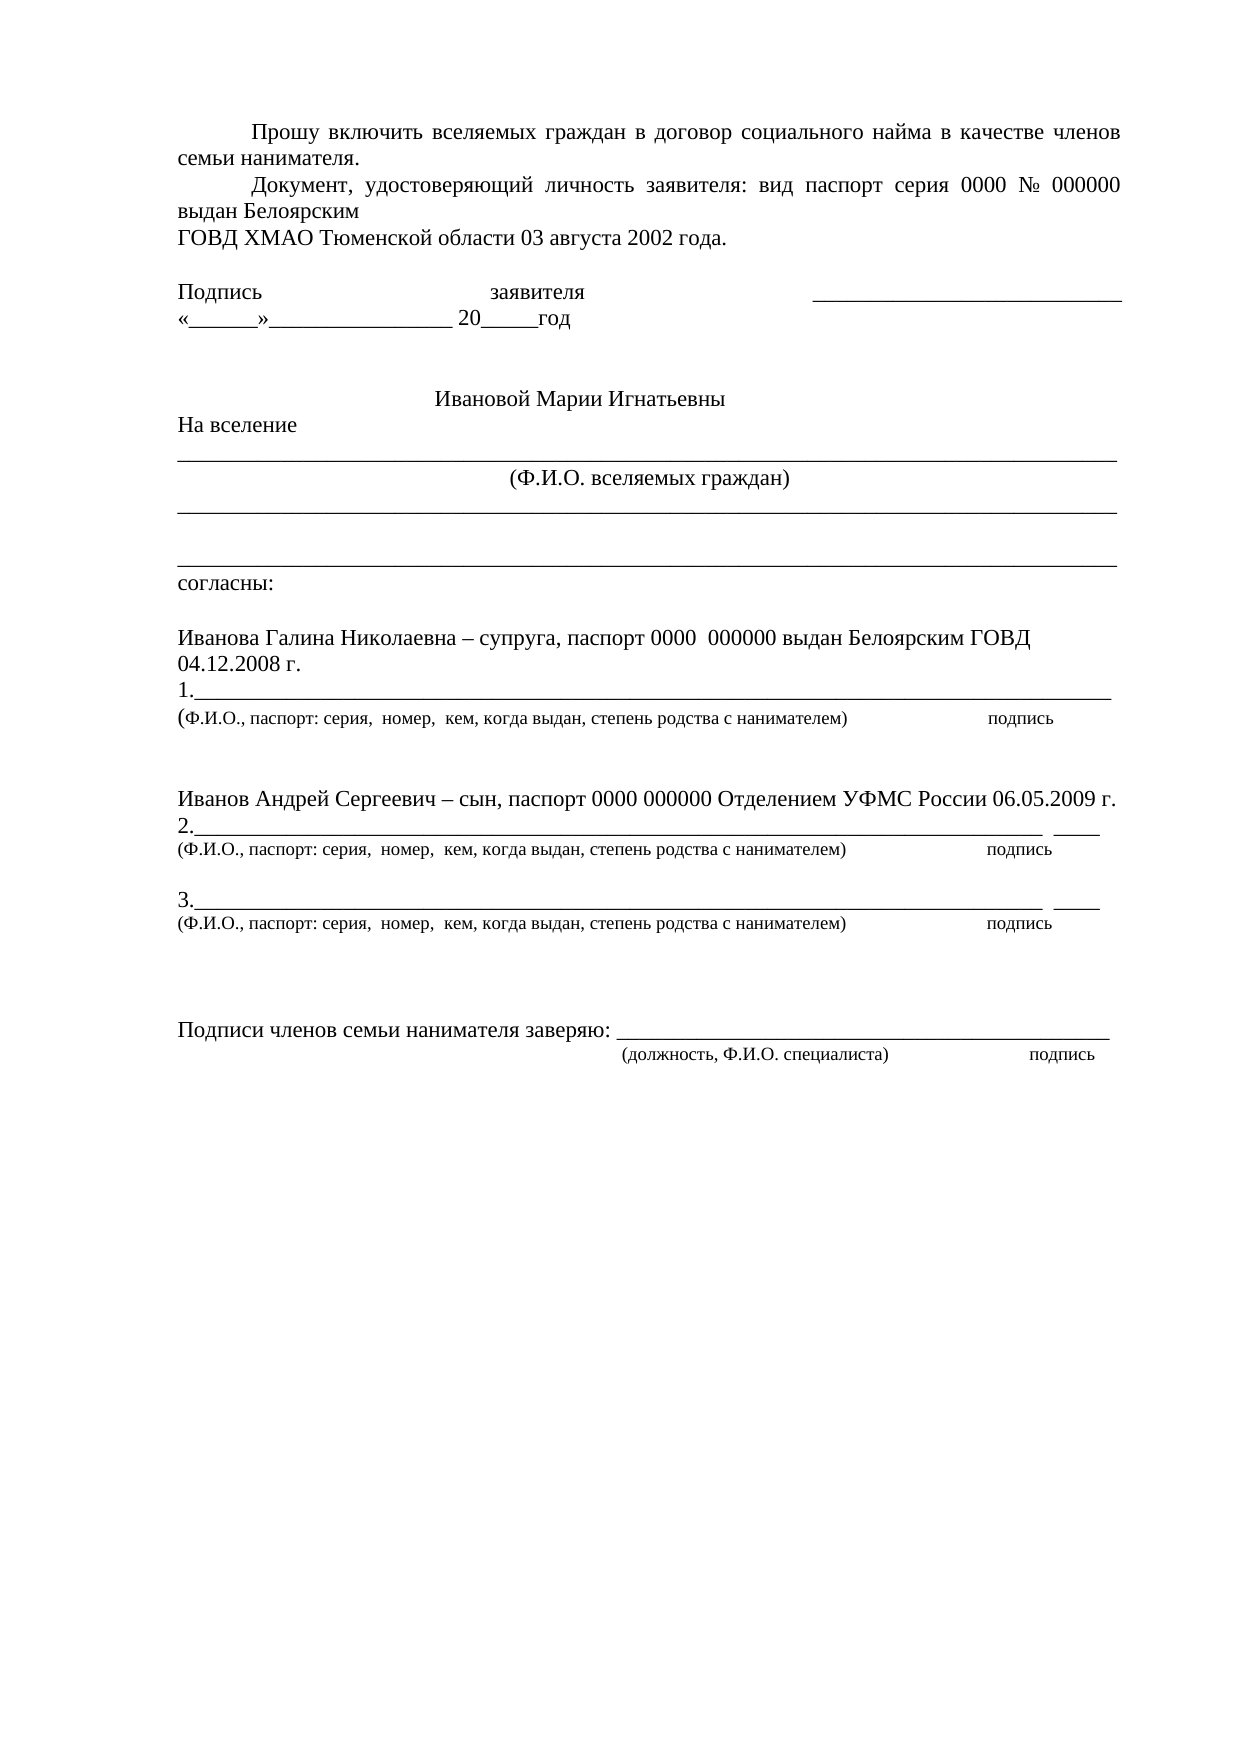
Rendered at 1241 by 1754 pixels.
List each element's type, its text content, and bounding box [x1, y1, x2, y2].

text Прошу включить вселяемых граждан в договор социального найма в качестве членов семьи нанимателя. [177, 118, 1122, 171]
text Иванова Галина Николаевна – супруга, паспорт 0000 000000 выдан Белоярским ГОВД 04.12.2008 г. [177, 624, 1122, 677]
text Иванов Андрей Сергеевич – сын, паспорт 0000 000000 Отделением УФМС России 06.05.2009 г. [177, 785, 1122, 812]
text (Ф.И.О., паспорт: серия, номер, кем, когда выдан, степень родства с нанимателем) подпись [177, 912, 1122, 934]
text 2.__________________________________________________________________________ ____ (Ф.И.О., паспорт: серия, номер, кем, когда выдан, степень родства с нанимателем) подпись [177, 812, 1122, 859]
text __________________________________________________________________________________ [177, 490, 1122, 517]
text ГОВД ХМАО Тюменской области 03 августа 2002 года. [177, 223, 1122, 250]
text Документ, удостоверяющий личность заявителя: вид паспорт серия 0000 № 000000 выдан Белоярским [177, 171, 1122, 223]
text 3.__________________________________________________________________________ ____ [177, 886, 1122, 912]
text __________________________________________________________________________________согласны: [177, 543, 1122, 596]
text Подпись заявителя ___________________________ «______»________________ 20_____год [177, 278, 1122, 331]
text На вселение __________________________________________________________________________________ [177, 411, 1122, 464]
text (Ф.И.О. вселяемых граждан) [177, 464, 1122, 490]
text Ивановой Марии Игнатьевны [177, 385, 1122, 411]
text 1.________________________________________________________________________________ (Ф.И.О., паспорт: серия, номер, кем, когда выдан, степень родства с нанимателем) подпись [177, 677, 1122, 729]
text Подписи членов семьи нанимателя заверяю: ___________________________________________ [177, 1016, 1122, 1043]
text (должность, Ф.И.О. специалиста) подпись [177, 1043, 1122, 1064]
